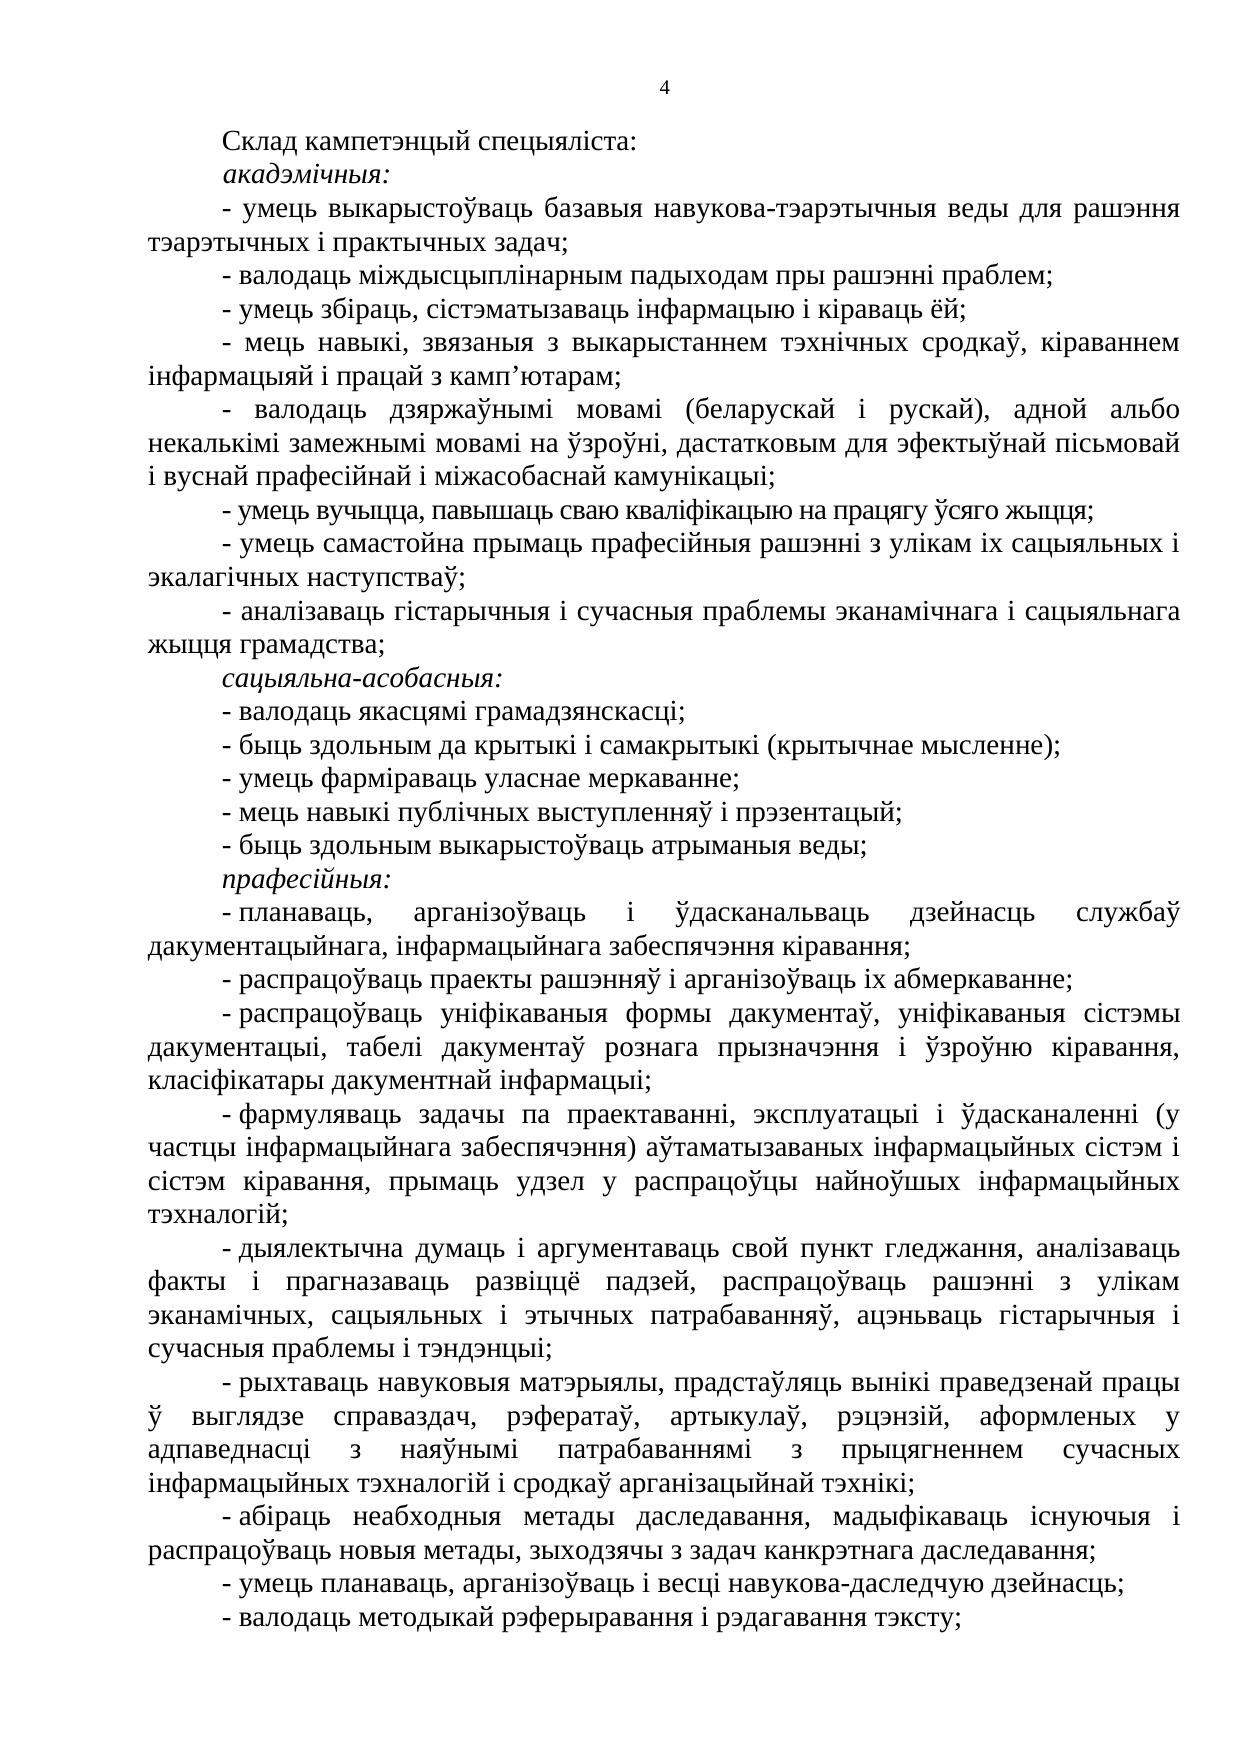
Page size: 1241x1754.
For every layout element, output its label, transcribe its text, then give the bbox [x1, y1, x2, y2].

text сацыяльна-асобасныя: [148, 660, 1181, 693]
text - умець збіраць, сістэматызаваць інфармацыю і кіраваць ёй; [148, 291, 1181, 324]
text - быць здольным да крытыкі і самакрытыкі (крытычнае мысленне); [148, 727, 1181, 760]
text - рыхтаваць навуковыя матэрыялы, прадстаўляць вынікі праведзенай працы ў выглядзе справаздач, рэфератаў, артыкулаў, рэцэнзій, аформленых у адпаведнасці з наяўнымі патрабаваннямі з прыцягненнем сучасных інфармацыйных тэхналогій і сродкаў арганізацыйнай тэхнікі; [148, 1364, 1181, 1498]
text - умець фарміраваць уласнае меркаванне; [148, 760, 1181, 794]
text - распрацоўваць праекты рашэнняў і арганізоўваць іх абмеркаванне; [148, 962, 1181, 995]
text - умець самастойна прымаць прафесійныя рашэнні з улікам іх сацыяльных і экалагічных наступстваў; [148, 526, 1181, 593]
text Склад кампетэнцый спецыяліста: [148, 123, 1181, 157]
text - распрацоўваць уніфікаваныя формы дакументаў, уніфікаваныя сістэмы дакументацыі, табелі дакументаў рознага прызначэння і ўзроўню кіравання, класіфікатары дакументнай інфармацыі; [148, 995, 1181, 1096]
text - быць здольным выкарыстоўваць атрыманыя веды; [148, 827, 1181, 861]
text прафесійныя: [148, 861, 1181, 894]
text - умець выкарыстоўваць базавыя навукова-тэарэтычныя веды для рашэння тэарэтычных і практычных задач; [148, 190, 1181, 257]
text - умець вучыцца, павышаць сваю кваліфікацыю на працягу ўсяго жыцця; [148, 492, 1181, 526]
text акадэмічныя: [148, 157, 1181, 190]
text - дыялектычна думаць і аргументаваць свой пункт гледжання, аналізаваць факты і прагназаваць развіццё падзей, распрацоўваць рашэнні з улікам эканамічных, сацыяльных і этычных патрабаванняў, ацэньваць гістарычныя і сучасныя праблемы і тэндэнцыі; [148, 1230, 1181, 1364]
text - мець навыкі публічных выступленняў і прэзентацый; [148, 794, 1181, 827]
text - мець навыкі, звязаныя з выкарыстаннем тэхнічных сродкаў, кіраваннем інфармацыяй і працай з камп’ютарам; [148, 324, 1181, 391]
text - валодаць методыкай рэферыравання і рэдагавання тэксту; [148, 1599, 1181, 1632]
text - умець планаваць, арганізоўваць і весці навукова-даследчую дзейнасць; [148, 1565, 1181, 1599]
text - аналізаваць гістарычныя і сучасныя праблемы эканамічнага і сацыяльнага жыцця грамадства; [148, 593, 1181, 660]
text - валодаць міждысцыплінарным падыходам пры рашэнні праблем; [148, 257, 1181, 291]
text - валодаць дзяржаўнымі мовамі (беларускай і рускай), адной альбо некалькімі замежнымі мовамі на ўзроўні, дастатковым для эфектыўнай пісьмовай і вуснай прафесійнай і міжасобаснай камунікацыі; [148, 391, 1181, 492]
text - абіраць неабходныя метады даследавання, мадыфікаваць існуючыя і распрацоўваць новыя метады, зыходзячы з задач канкрэтнага даследавання; [148, 1498, 1181, 1565]
text - валодаць якасцямі грамадзянскасці; [148, 693, 1181, 727]
text - планаваць, арганізоўваць і ўдасканальваць дзейнасць службаў дакументацыйнага, інфармацыйнага забеспячэння кіравання; [148, 894, 1181, 962]
text - фармуляваць задачы па праектаванні, эксплуатацыі і ўдасканаленні (у частцы інфармацыйнага забеспячэння) аўтаматызаваных інфармацыйных сістэм і сістэм кіравання, прымаць удзел у распрацоўцы найноўшых інфармацыйных тэхналогій; [148, 1096, 1181, 1230]
